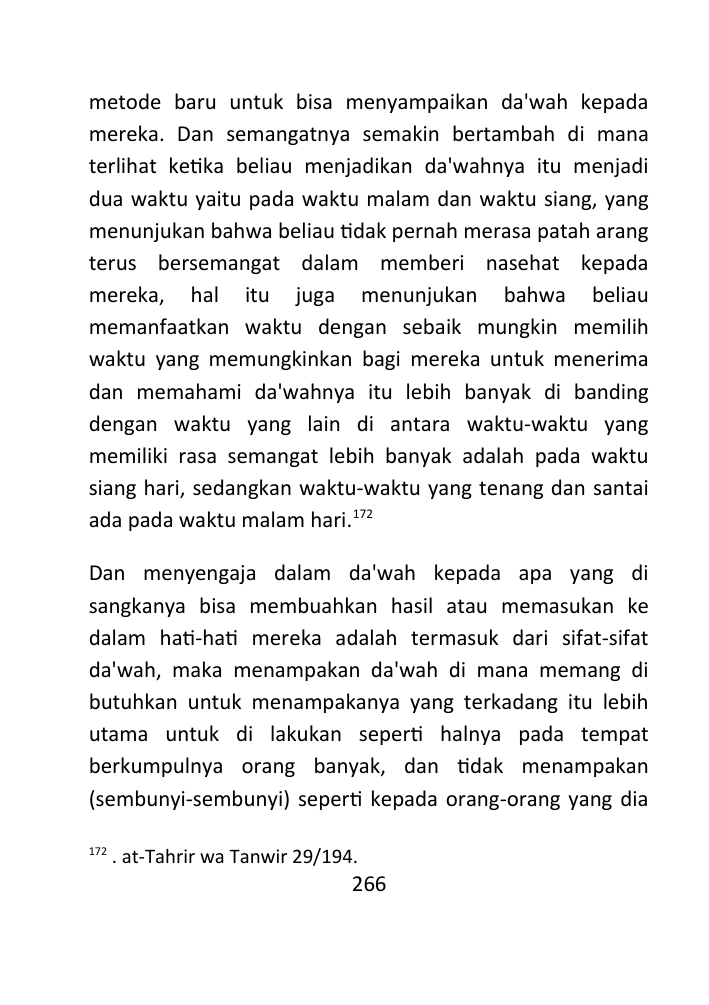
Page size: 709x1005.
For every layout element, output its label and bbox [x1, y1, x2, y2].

text [88, 87, 650, 533]
text [88, 558, 650, 812]
